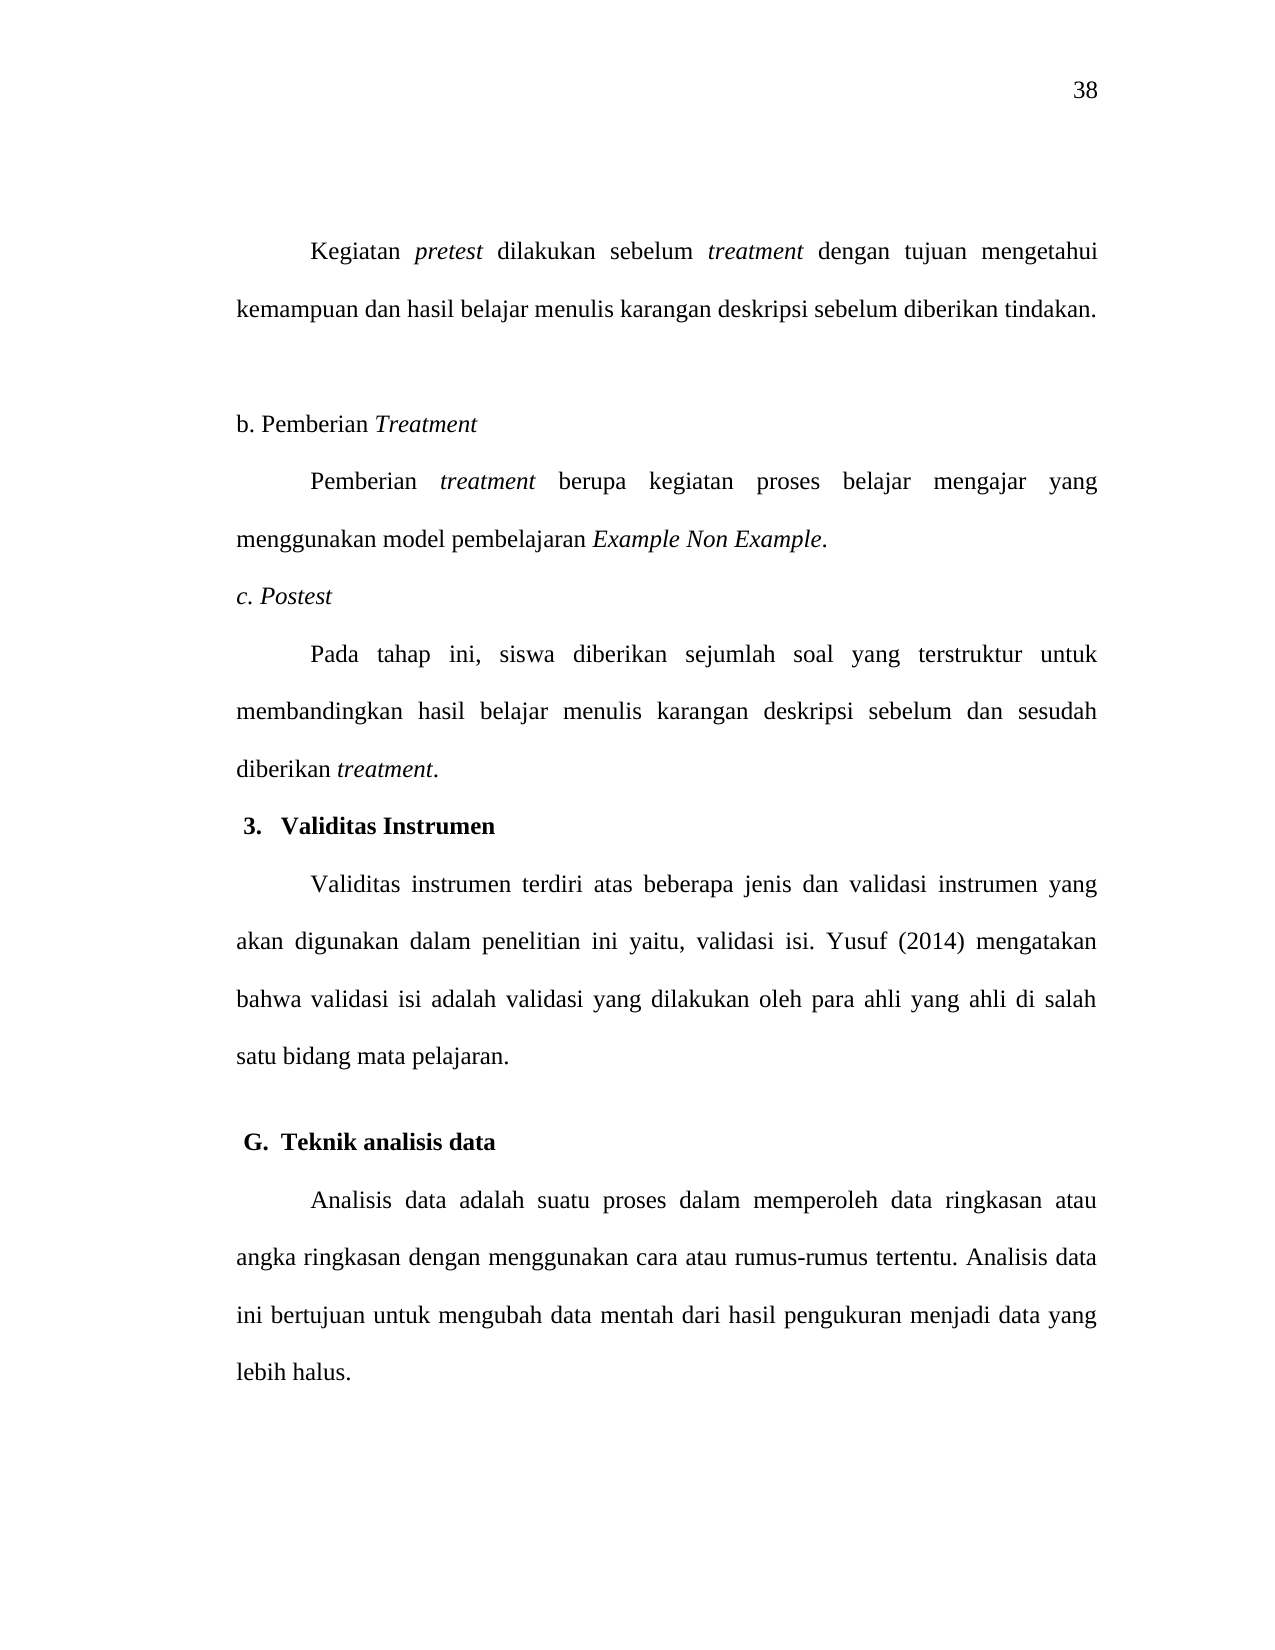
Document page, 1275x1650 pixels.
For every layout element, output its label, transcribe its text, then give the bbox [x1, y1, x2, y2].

list Pemberian treatment berupa kegiatan proses belajar mengajar yang menggunakan model pembelajaran Example Non Example. [236, 466, 1098, 552]
list Kegiatan pretest dilakukan sebelum treatment dengan tujuan mengetahui kemampuan dan hasil belajar menulis karangan deskripsi sebelum diberikan tindakan. [236, 236, 1098, 322]
list Teknik analisis data [243, 1127, 1098, 1156]
list Validitas instrumen terdiri atas beberapa jenis dan validasi instrumen yang akan digunakan dalam penelitian ini yaitu, validasi isi. Yusuf (2014) mengatakan bahwa validasi isi adalah validasi yang dilakukan oleh para ahli yang ahli di salah satu bidang mata pelajaran. [236, 869, 1098, 1070]
list b. Pemberian Treatment [236, 409, 1098, 437]
list Pada tahap ini, siswa diberikan sejumlah soal yang terstruktur untuk membandingkan hasil belajar menulis karangan deskripsi sebelum dan sesudah diberikan treatment. [236, 639, 1098, 782]
list Validitas Instrumen [243, 811, 1098, 840]
list Analisis data adalah suatu proses dalam memperoleh data ringkasan atau angka ringkasan dengan menggunakan cara atau rumus-rumus tertentu. Analisis data ini bertujuan untuk mengubah data mentah dari hasil pengukuran menjadi data yang lebih halus. [236, 1185, 1098, 1386]
list c. Postest [236, 581, 1098, 610]
